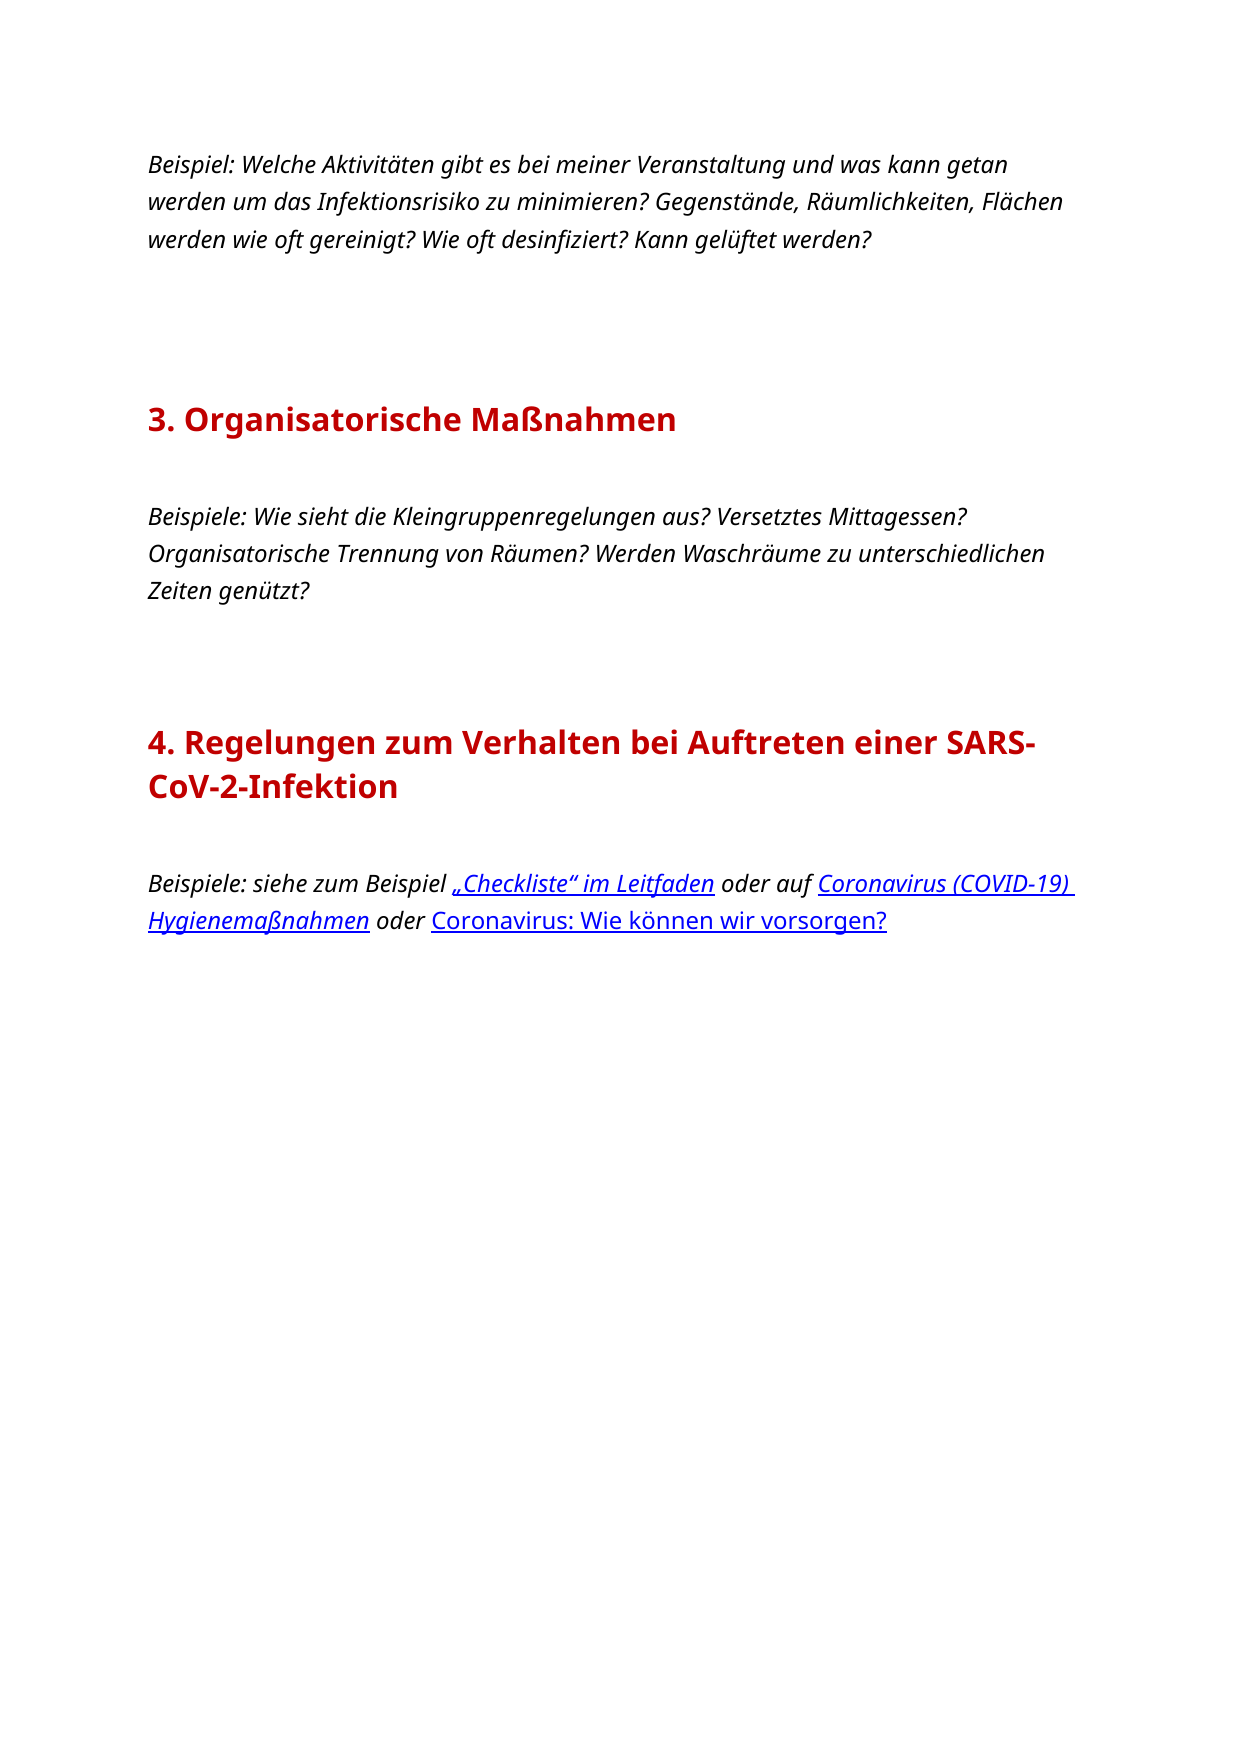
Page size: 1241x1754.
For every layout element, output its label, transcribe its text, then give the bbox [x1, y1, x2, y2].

text 3. Organisatorische Maßnahmen [148, 397, 1093, 441]
text Beispiele: Wie sieht die Kleingruppenregelungen aus? Versetztes Mittagessen? Organisatorische Trennung von Räumen? Werden Waschräume zu unterschiedlichen Zeiten genützt? [148, 499, 1093, 607]
text Beispiel: Welche Aktivitäten gibt es bei meiner Veranstaltung und was kann getan werden um das Infektionsrisiko zu minimieren? Gegenstände, Räumlichkeiten, Flächen werden wie oft gereinigt? Wie oft desinfiziert? Kann gelüftet werden? [148, 148, 1093, 255]
text 4. Regelungen zum Verhalten bei Auftreten einer SARS-CoV-2-Infektion [148, 720, 1093, 808]
text Beispiele: siehe zum Beispiel „Checkliste“ im Leitfaden oder auf Coronavirus (COVID-19) Hygienemaßnahmen oder Coronavirus: Wie können wir vorsorgen? [148, 866, 1093, 936]
